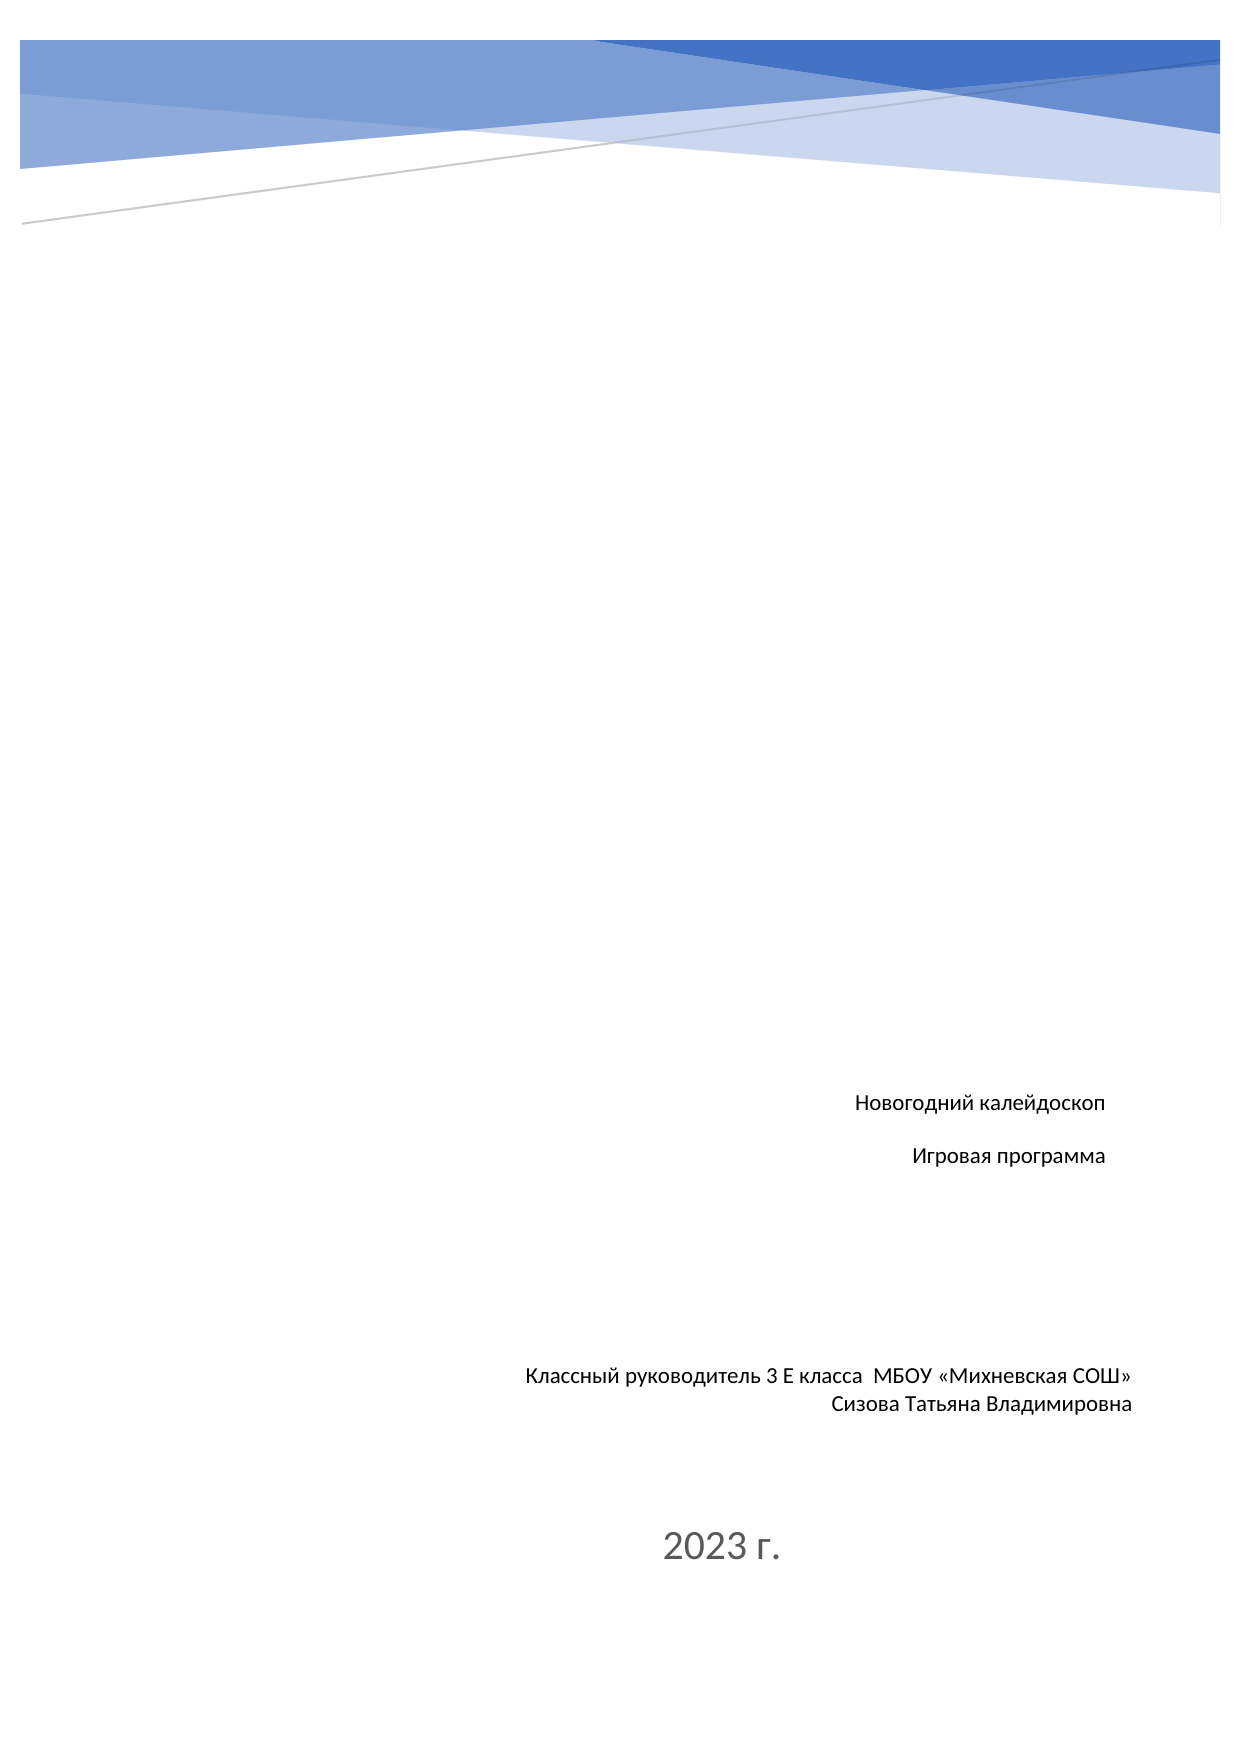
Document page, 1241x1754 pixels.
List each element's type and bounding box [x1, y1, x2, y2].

picture [20, 40, 1221, 240]
